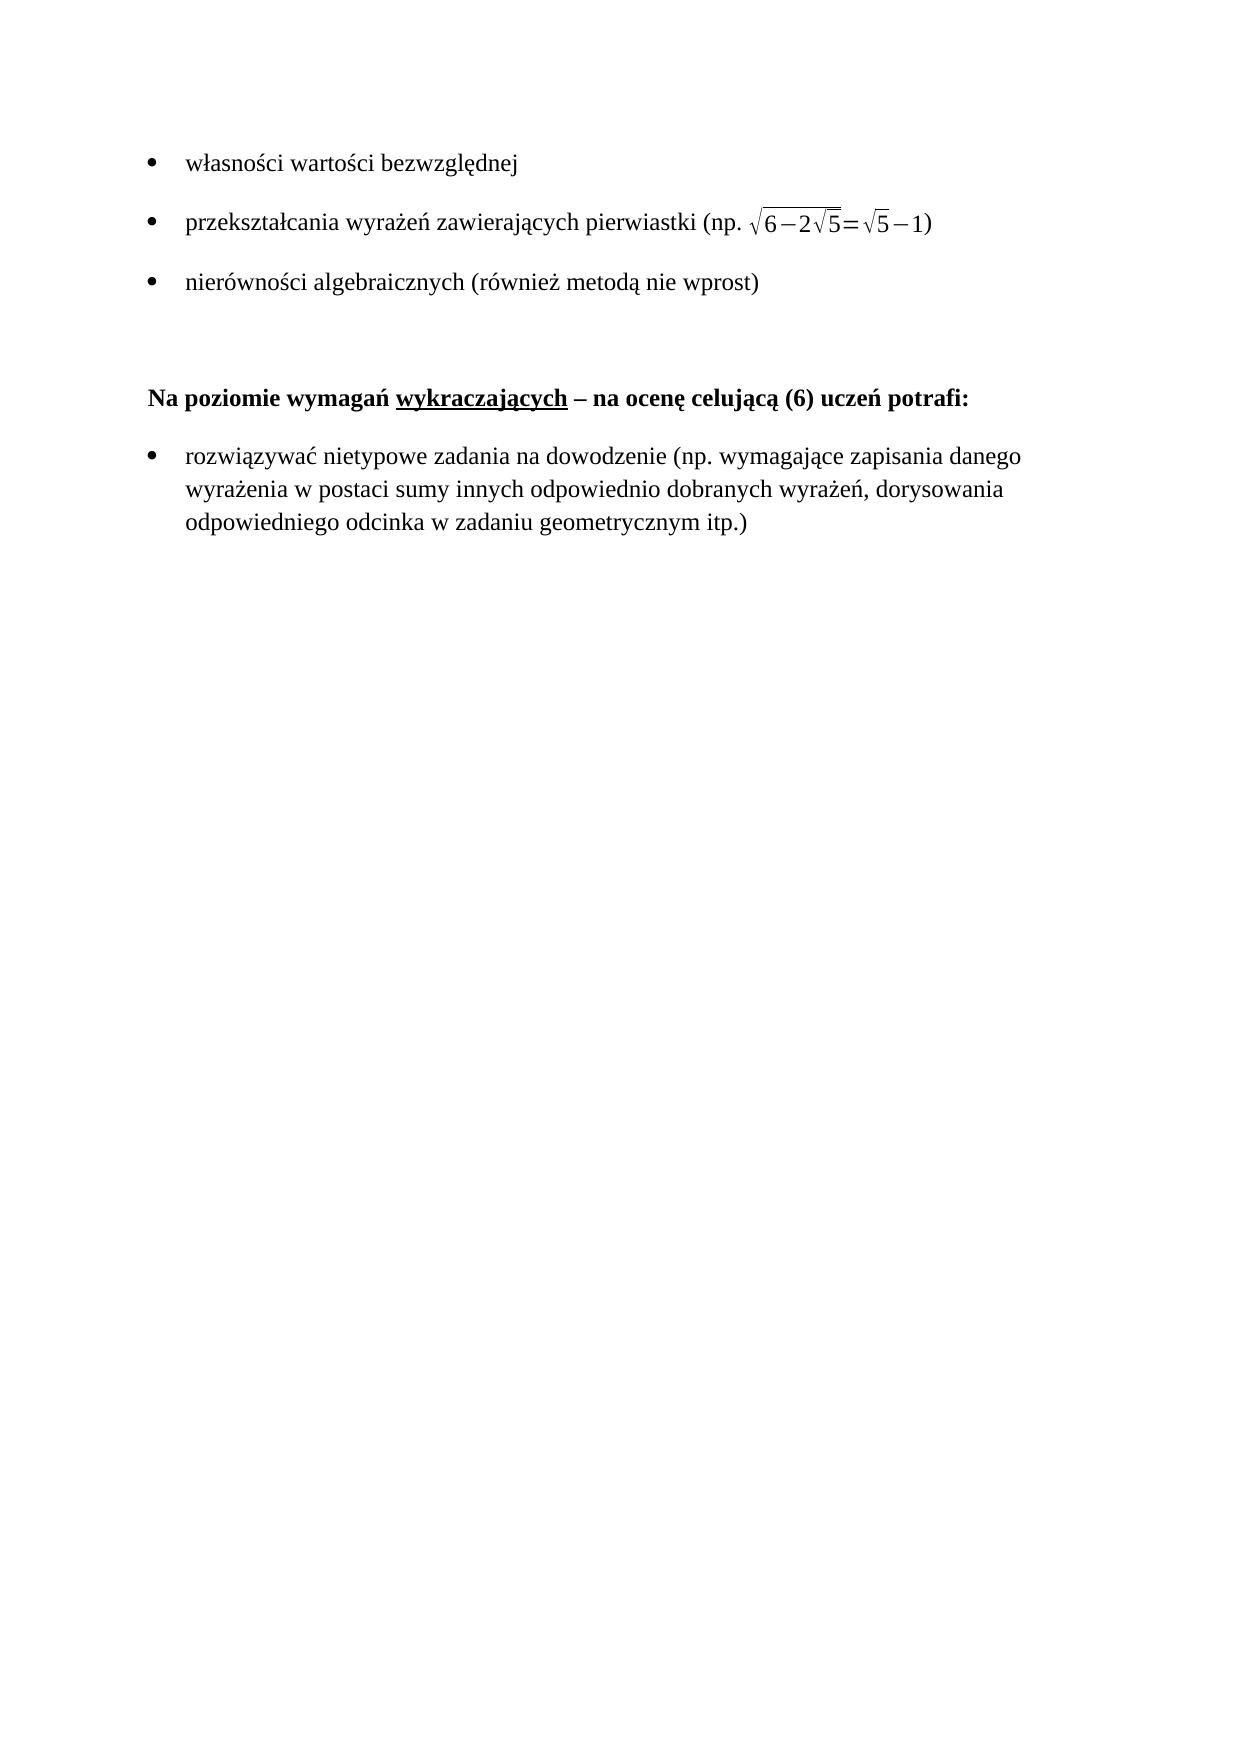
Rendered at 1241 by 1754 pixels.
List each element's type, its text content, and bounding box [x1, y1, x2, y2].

list nierówności algebraicznych (również metodą nie wprost) [148, 267, 1093, 296]
list przekształcania wyrażeń zawierających pierwiastki (np. ) [148, 206, 1093, 238]
text Na poziomie wymagań wykraczających – na ocenę celującą (6) uczeń potrafi: [148, 383, 1093, 412]
list własności wartości bezwzględnej [148, 148, 1093, 176]
list rozwiązywać nietypowe zadania na dowodzenie (np. wymagające zapisania danego wyrażenia w postaci sumy innych odpowiednio dobranych wyrażeń, dorysowania odpowiedniego odcinka w zadaniu geometrycznym itp.) [148, 441, 1093, 536]
